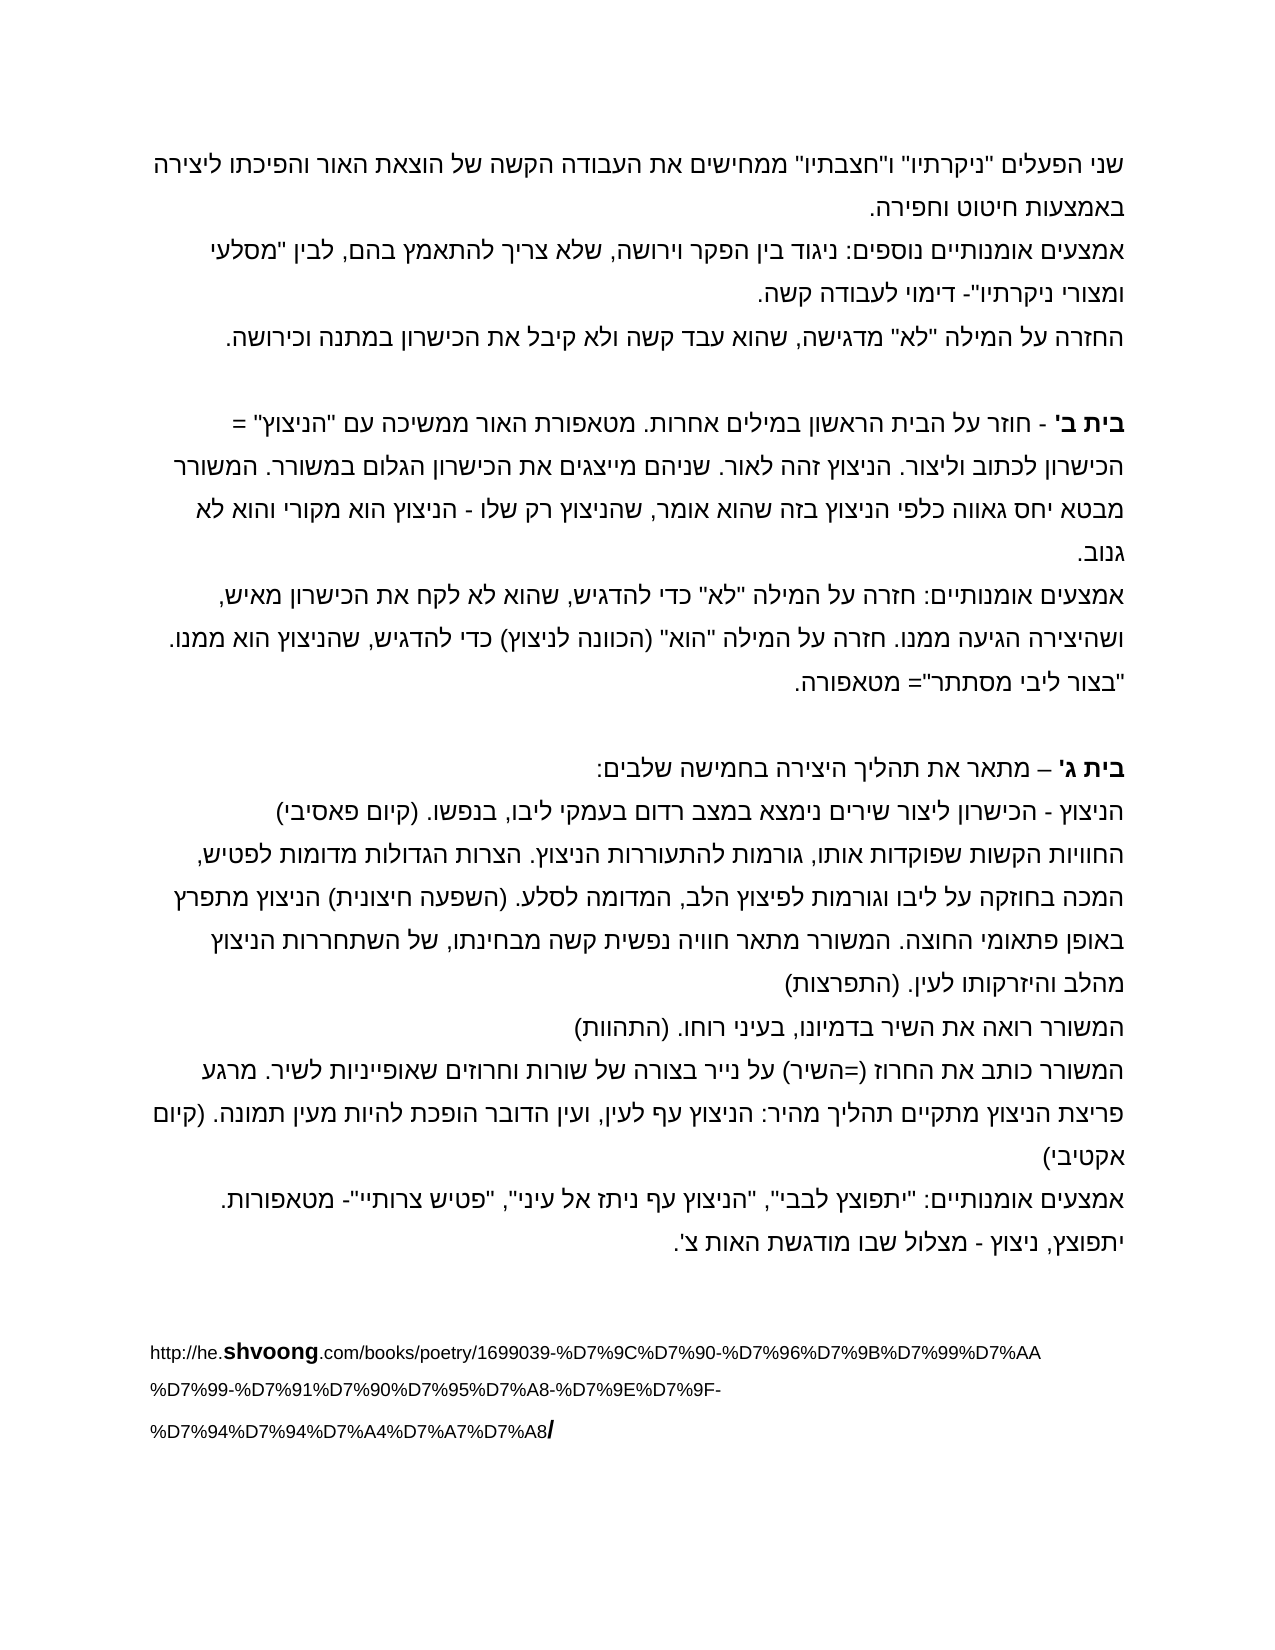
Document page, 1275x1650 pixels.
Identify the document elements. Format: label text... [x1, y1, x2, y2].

text בית ג' – מתאר את תהליך היצירה בחמישה שלבים: [150, 754, 1125, 782]
text http://he.shvoong.com/books/poetry/1699039-%D7%9C%D7%90-%D7%96%D7%9B%D7%99%D7%AA%D7%99-%D7%91%D7%90%D7%95%D7%A8-%D7%9E%D7%9F-%D7%94%D7%94%D7%A4%D7%A7%D7%A8/ [150, 1271, 1125, 1444]
text החזרה על המילה "לא" מדגישה, שהוא עבד קשה ולא קיבל את הכישרון במתנה וכירושה. [150, 322, 1125, 351]
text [150, 150, 1125, 222]
text בית ב' - חוזר על הבית הראשון במילים אחרות. מטאפורת האור ממשיכה עם "הניצוץ" = הכישרון לכתוב וליצור. הניצוץ זהה לאור. שניהם מייצגים את הכישרון הגלום במשורר. המשורר מבטא יחס גאווה כלפי הניצוץ בזה שהוא אומר, שהניצוץ רק שלו - הניצוץ הוא מקורי והוא לא גנוב. [150, 409, 1125, 567]
text אמצעים אומנותיים: חזרה על המילה "לא" כדי להדגיש, שהוא לא לקח את הכישרון מאיש, ושהיצירה הגיעה ממנו. חזרה על המילה "הוא" (הכוונה לניצוץ) כדי להדגיש, שהניצוץ הוא ממנו. "בצור ליבי מסתתר"= מטאפורה. [150, 581, 1125, 696]
text החוויות הקשות שפוקדות אותו, גורמות להתעוררות הניצוץ. הצרות הגדולות מדומות לפטיש, המכה בחוזקה על ליבו וגורמות לפיצוץ הלב, המדומה לסלע. (השפעה חיצונית) הניצוץ מתפרץ באופן פתאומי החוצה. המשורר מתאר חוויה נפשית קשה מבחינתו, של השתחררות הניצוץ מהלב והיזרקותו לעין. (התפרצות) [150, 840, 1125, 998]
text המשורר כותב את החרוז (=השיר) על נייר בצורה של שורות וחרוזים שאופייניות לשיר. מרגע פריצת הניצוץ מתקיים תהליך מהיר: הניצוץ עף לעין, ועין הדובר הופכת להיות מעין תמונה. (קיום אקטיבי) [150, 1056, 1125, 1171]
text אמצעים אומנותיים נוספים: ניגוד בין הפקר וירושה, שלא צריך להתאמץ בהם, לבין "מסלעי ומצורי ניקרתיו"- דימוי לעבודה קשה. [150, 236, 1125, 308]
text הניצוץ - הכישרון ליצור שירים נימצא במצב רדום בעמקי ליבו, בנפשו. (קיום פאסיבי) [150, 797, 1125, 826]
text המשורר רואה את השיר בדמיונו, בעיני רוחו. (התהוות) [150, 1012, 1125, 1041]
text אמצעים אומנותיים: "יתפוצץ לבבי", "הניצוץ עף ניתז אל עיני", "פטיש צרותיי"- מטאפורות. יתפוצץ, ניצוץ - מצלול שבו מודגשת האות צ'. [150, 1185, 1125, 1257]
